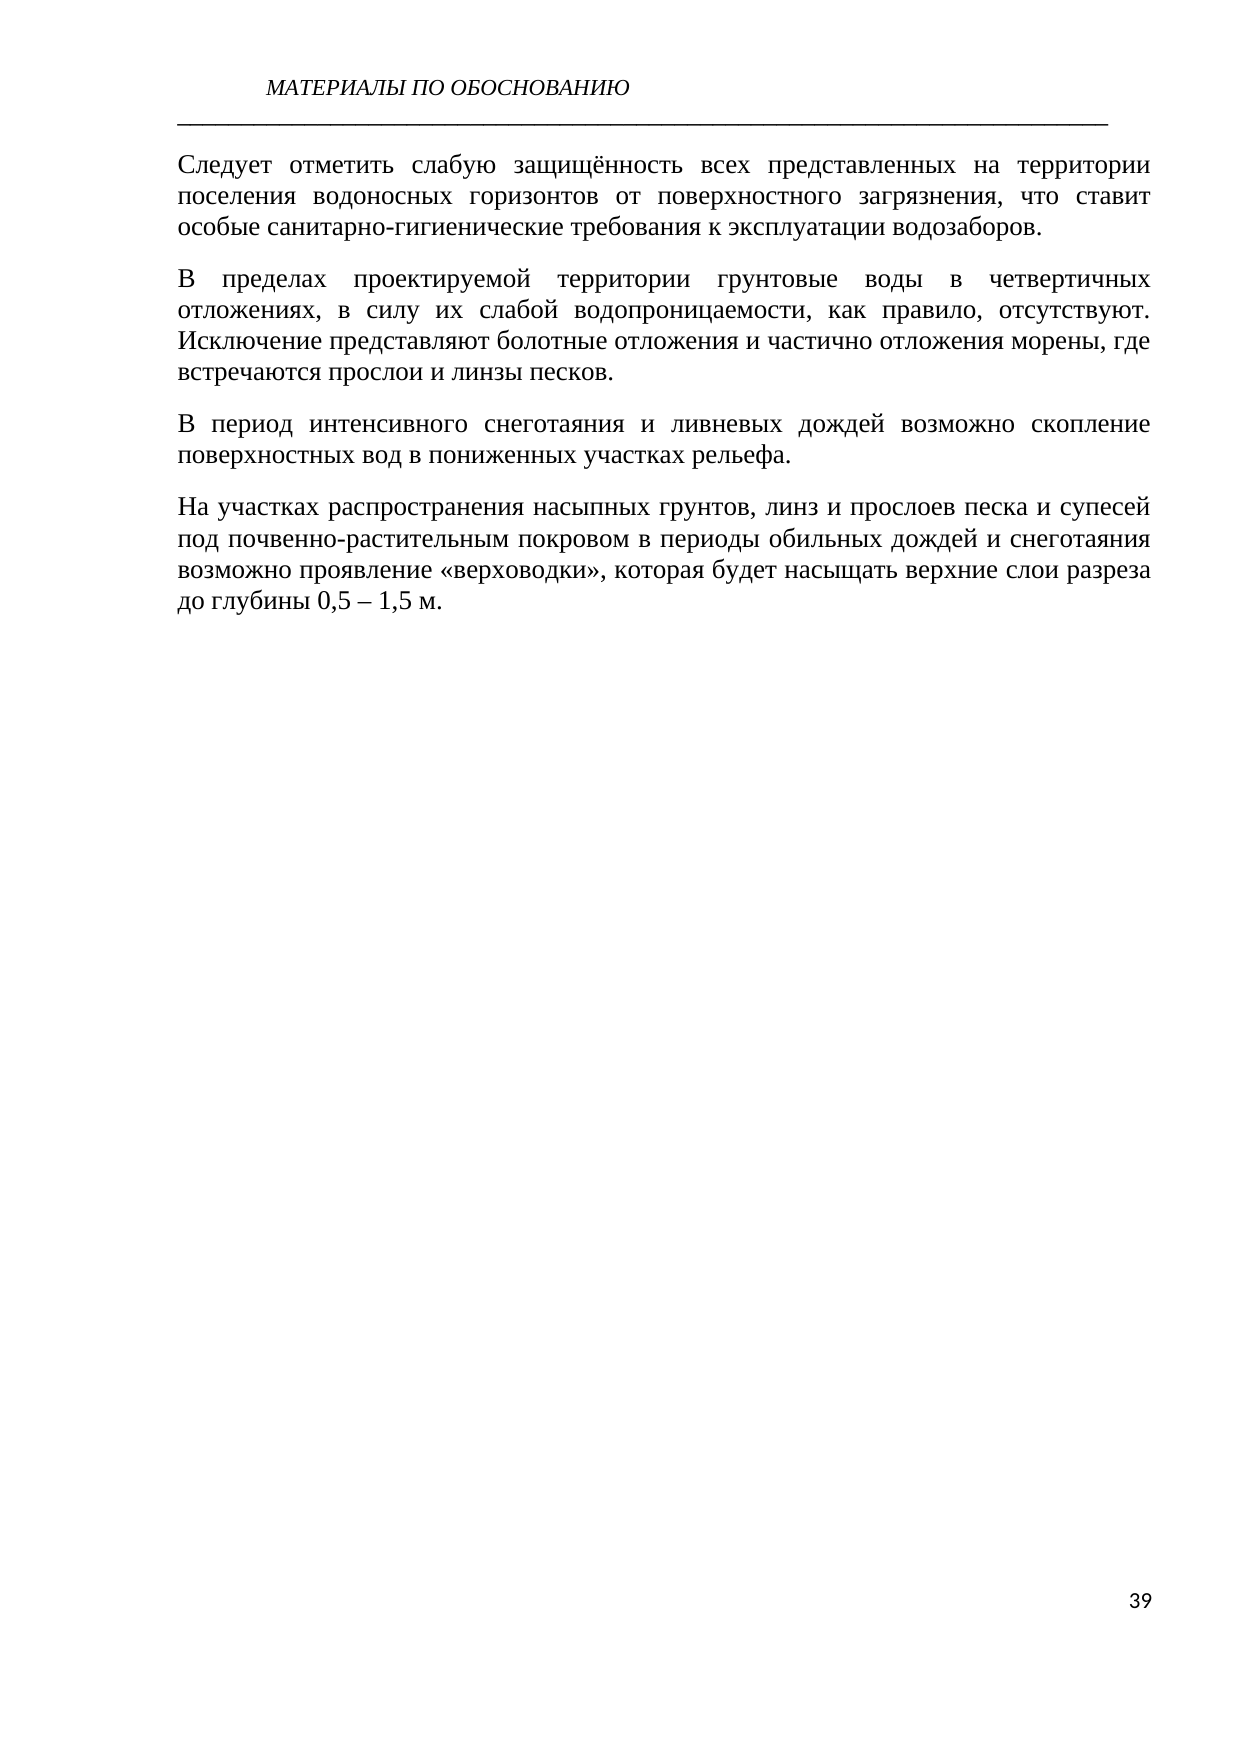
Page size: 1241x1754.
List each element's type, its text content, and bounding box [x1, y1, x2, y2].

text На участках распространения насыпных грунтов, линз и прослоев песка и супесей под почвенно-растительным покровом в периоды обильных дождей и снеготаяния возможно проявление «верховодки», которая будет насыщать верхние слои разреза до глубины 0,5 – 1,5 м. [177, 491, 1152, 615]
text Следует отметить слабую защищённость всех представленных на территории поселения водоносных горизонтов от поверхностного загрязнения, что ставит особые санитарно-гигиенические требования к эксплуатации водозаборов. [177, 148, 1152, 241]
text В пределах проектируемой территории грунтовые воды в четвертичных отложениях, в силу их слабой водопроницаемости, как правило, отсутствуют. Исключение представляют болотные отложения и частично отложения морены, где встречаются прослои и линзы песков. [177, 262, 1152, 387]
text В период интенсивного снеготаяния и ливневых дождей возможно скопление поверхностных вод в пониженных участках рельефа. [177, 407, 1152, 470]
